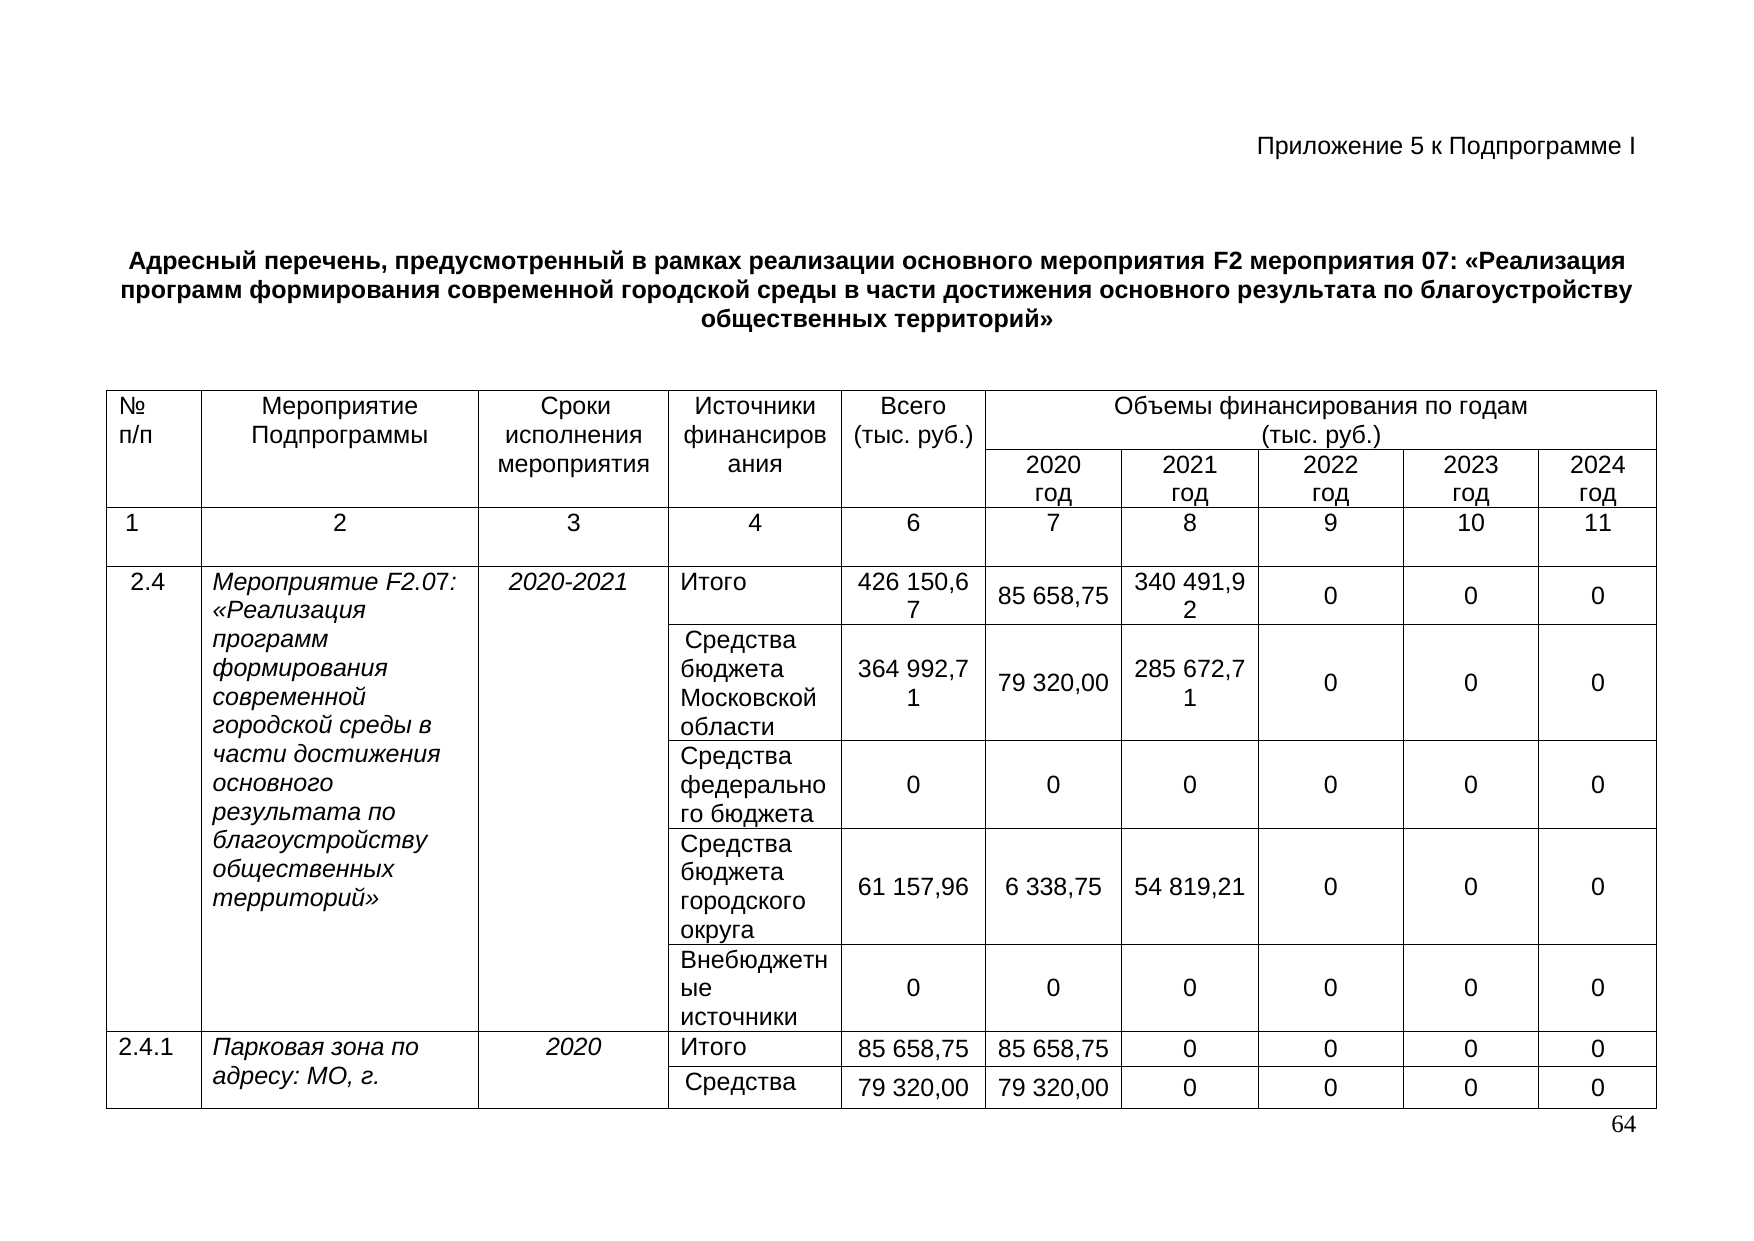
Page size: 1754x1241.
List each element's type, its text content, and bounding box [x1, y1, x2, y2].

text Адресный перечень, предусмотренный в рамках реализации основного мероприятия F2 мероприятия 07: «Реализация программ формирования современной городской среды в части достижения основного результата по благоустройству общественных территорий» [118, 246, 1636, 333]
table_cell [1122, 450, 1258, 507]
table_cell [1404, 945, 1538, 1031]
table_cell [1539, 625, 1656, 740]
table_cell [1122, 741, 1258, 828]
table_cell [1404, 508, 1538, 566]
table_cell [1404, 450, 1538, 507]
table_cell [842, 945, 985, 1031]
text Приложение 5 к Подпрограмме I [118, 131, 1636, 160]
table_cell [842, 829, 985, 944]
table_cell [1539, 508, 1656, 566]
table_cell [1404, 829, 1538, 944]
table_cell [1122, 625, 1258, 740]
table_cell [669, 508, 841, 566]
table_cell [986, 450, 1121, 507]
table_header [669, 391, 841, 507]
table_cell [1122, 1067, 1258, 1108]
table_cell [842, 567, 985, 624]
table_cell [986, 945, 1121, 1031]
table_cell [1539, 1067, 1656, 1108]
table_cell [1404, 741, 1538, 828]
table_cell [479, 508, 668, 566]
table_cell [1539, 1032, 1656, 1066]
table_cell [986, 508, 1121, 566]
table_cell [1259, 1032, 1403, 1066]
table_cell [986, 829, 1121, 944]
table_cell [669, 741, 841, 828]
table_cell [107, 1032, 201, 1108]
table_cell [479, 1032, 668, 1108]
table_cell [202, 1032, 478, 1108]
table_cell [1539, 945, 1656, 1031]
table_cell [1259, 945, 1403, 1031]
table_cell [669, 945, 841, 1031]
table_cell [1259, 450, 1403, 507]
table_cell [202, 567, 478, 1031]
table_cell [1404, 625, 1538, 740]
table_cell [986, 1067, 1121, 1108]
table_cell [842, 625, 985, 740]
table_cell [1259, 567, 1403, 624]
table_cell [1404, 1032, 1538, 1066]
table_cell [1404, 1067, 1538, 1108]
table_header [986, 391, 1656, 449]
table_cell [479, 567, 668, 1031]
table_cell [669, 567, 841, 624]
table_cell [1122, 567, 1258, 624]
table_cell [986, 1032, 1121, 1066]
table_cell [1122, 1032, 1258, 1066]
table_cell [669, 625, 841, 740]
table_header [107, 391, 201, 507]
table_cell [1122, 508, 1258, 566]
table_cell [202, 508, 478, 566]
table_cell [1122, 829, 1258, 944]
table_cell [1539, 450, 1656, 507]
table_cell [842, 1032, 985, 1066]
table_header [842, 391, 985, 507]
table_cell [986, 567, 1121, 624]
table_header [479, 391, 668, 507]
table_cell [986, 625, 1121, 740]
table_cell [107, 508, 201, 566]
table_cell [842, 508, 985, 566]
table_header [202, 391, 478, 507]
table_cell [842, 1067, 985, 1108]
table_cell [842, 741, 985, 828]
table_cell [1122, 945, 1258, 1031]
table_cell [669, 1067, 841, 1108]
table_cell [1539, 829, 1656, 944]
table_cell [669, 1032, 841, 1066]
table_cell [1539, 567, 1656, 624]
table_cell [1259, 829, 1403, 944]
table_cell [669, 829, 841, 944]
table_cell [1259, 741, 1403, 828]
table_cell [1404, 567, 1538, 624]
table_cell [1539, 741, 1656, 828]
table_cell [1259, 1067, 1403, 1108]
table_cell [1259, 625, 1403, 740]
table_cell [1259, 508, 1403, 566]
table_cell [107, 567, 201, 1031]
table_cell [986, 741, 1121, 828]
